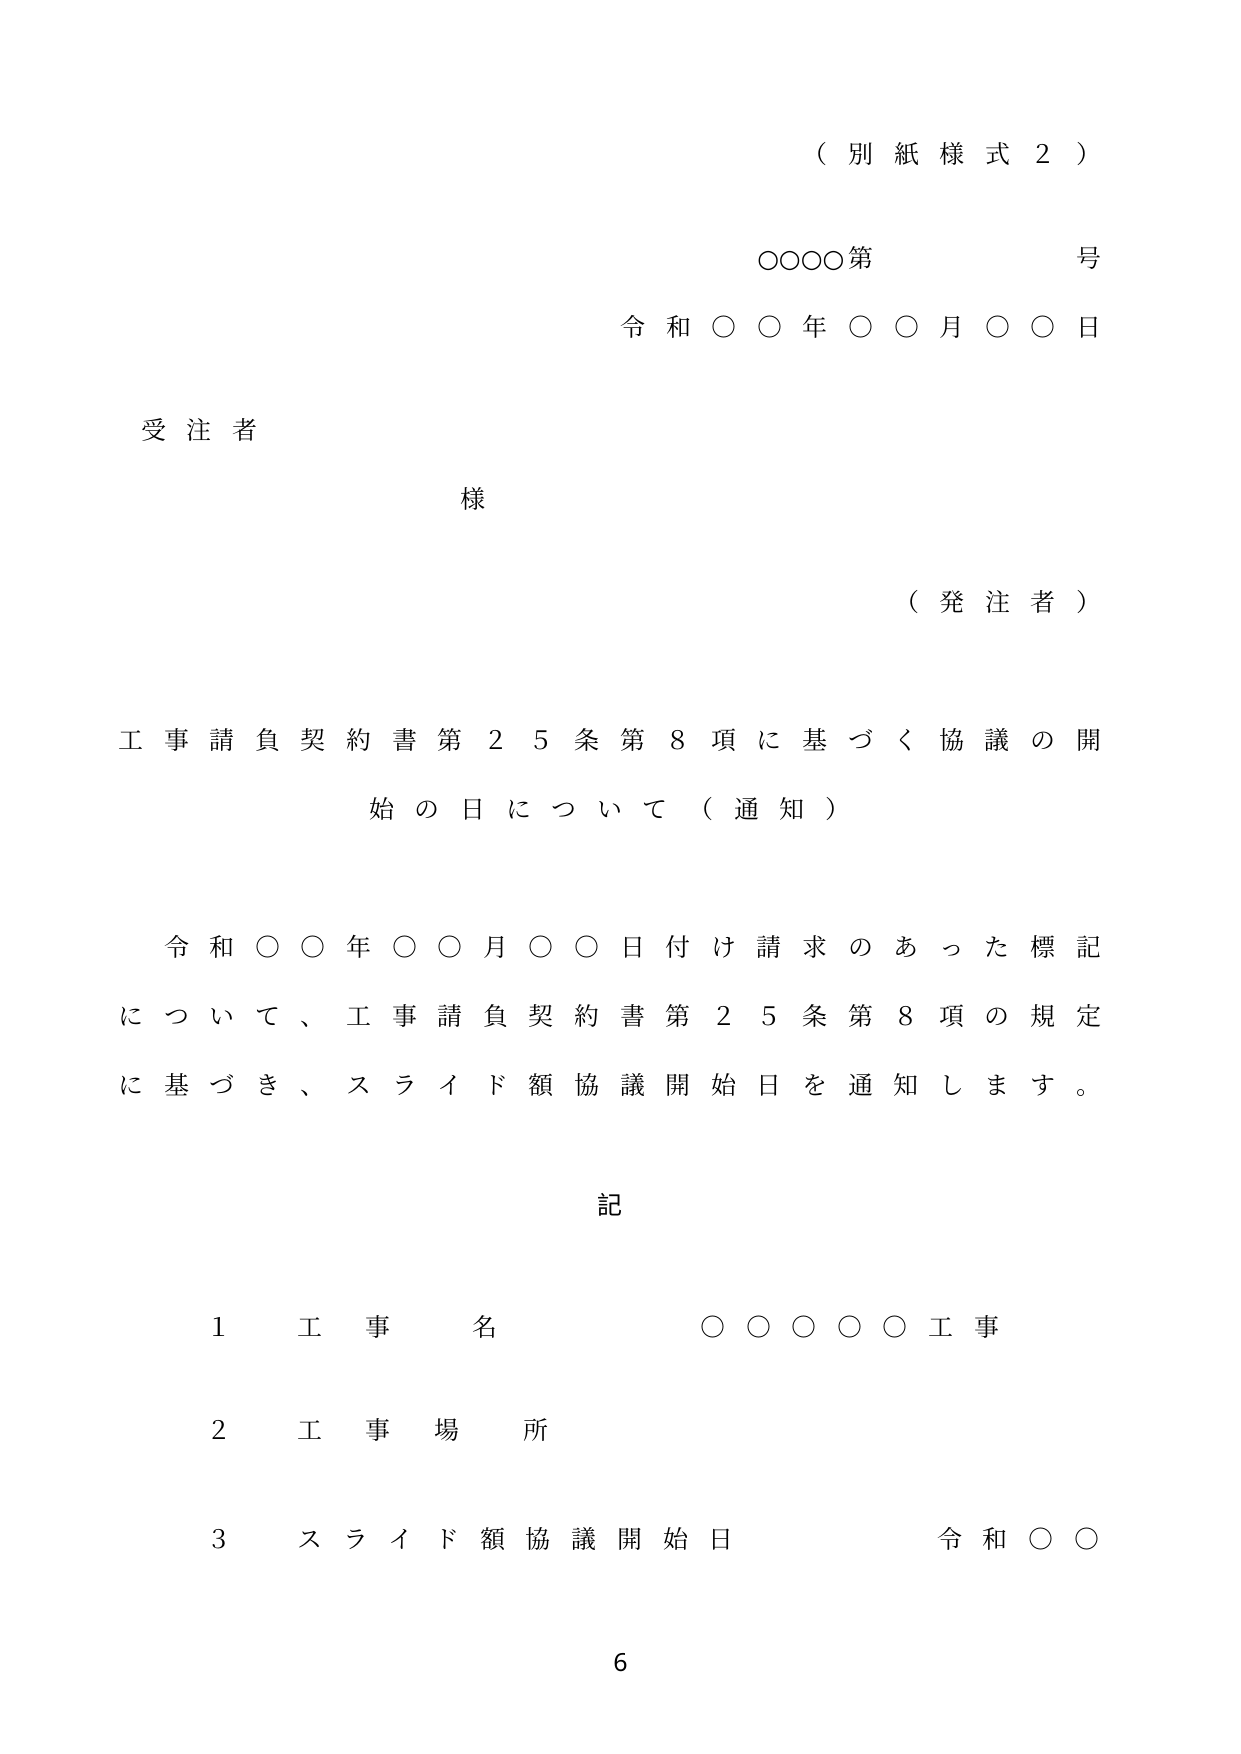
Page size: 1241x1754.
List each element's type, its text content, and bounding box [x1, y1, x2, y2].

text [118, 1503, 1122, 1572]
text 令和○○年○○月○○日 [118, 291, 1122, 360]
text ２ 工事場所 [118, 1394, 1122, 1463]
subtitle 記 [118, 1187, 1122, 1222]
text 様 [118, 463, 1122, 532]
text 工事請負契約書第２５条第８項に基づく協議の開始の日について（通知） [118, 704, 1122, 842]
text １ 工事名 ○○○○○工事 [118, 1291, 1122, 1360]
text （別紙様式２） [118, 118, 1122, 187]
text 受注者 [118, 394, 1122, 463]
text （発注者） [118, 567, 1122, 636]
text 令和○○年○○月○○日付け請求のあった標記について、工事請負契約書第２５条第８項の規定に基づき、スライド額協議開始日を通知します。 [118, 911, 1122, 1118]
text ○○○○第 号 [118, 222, 1122, 291]
